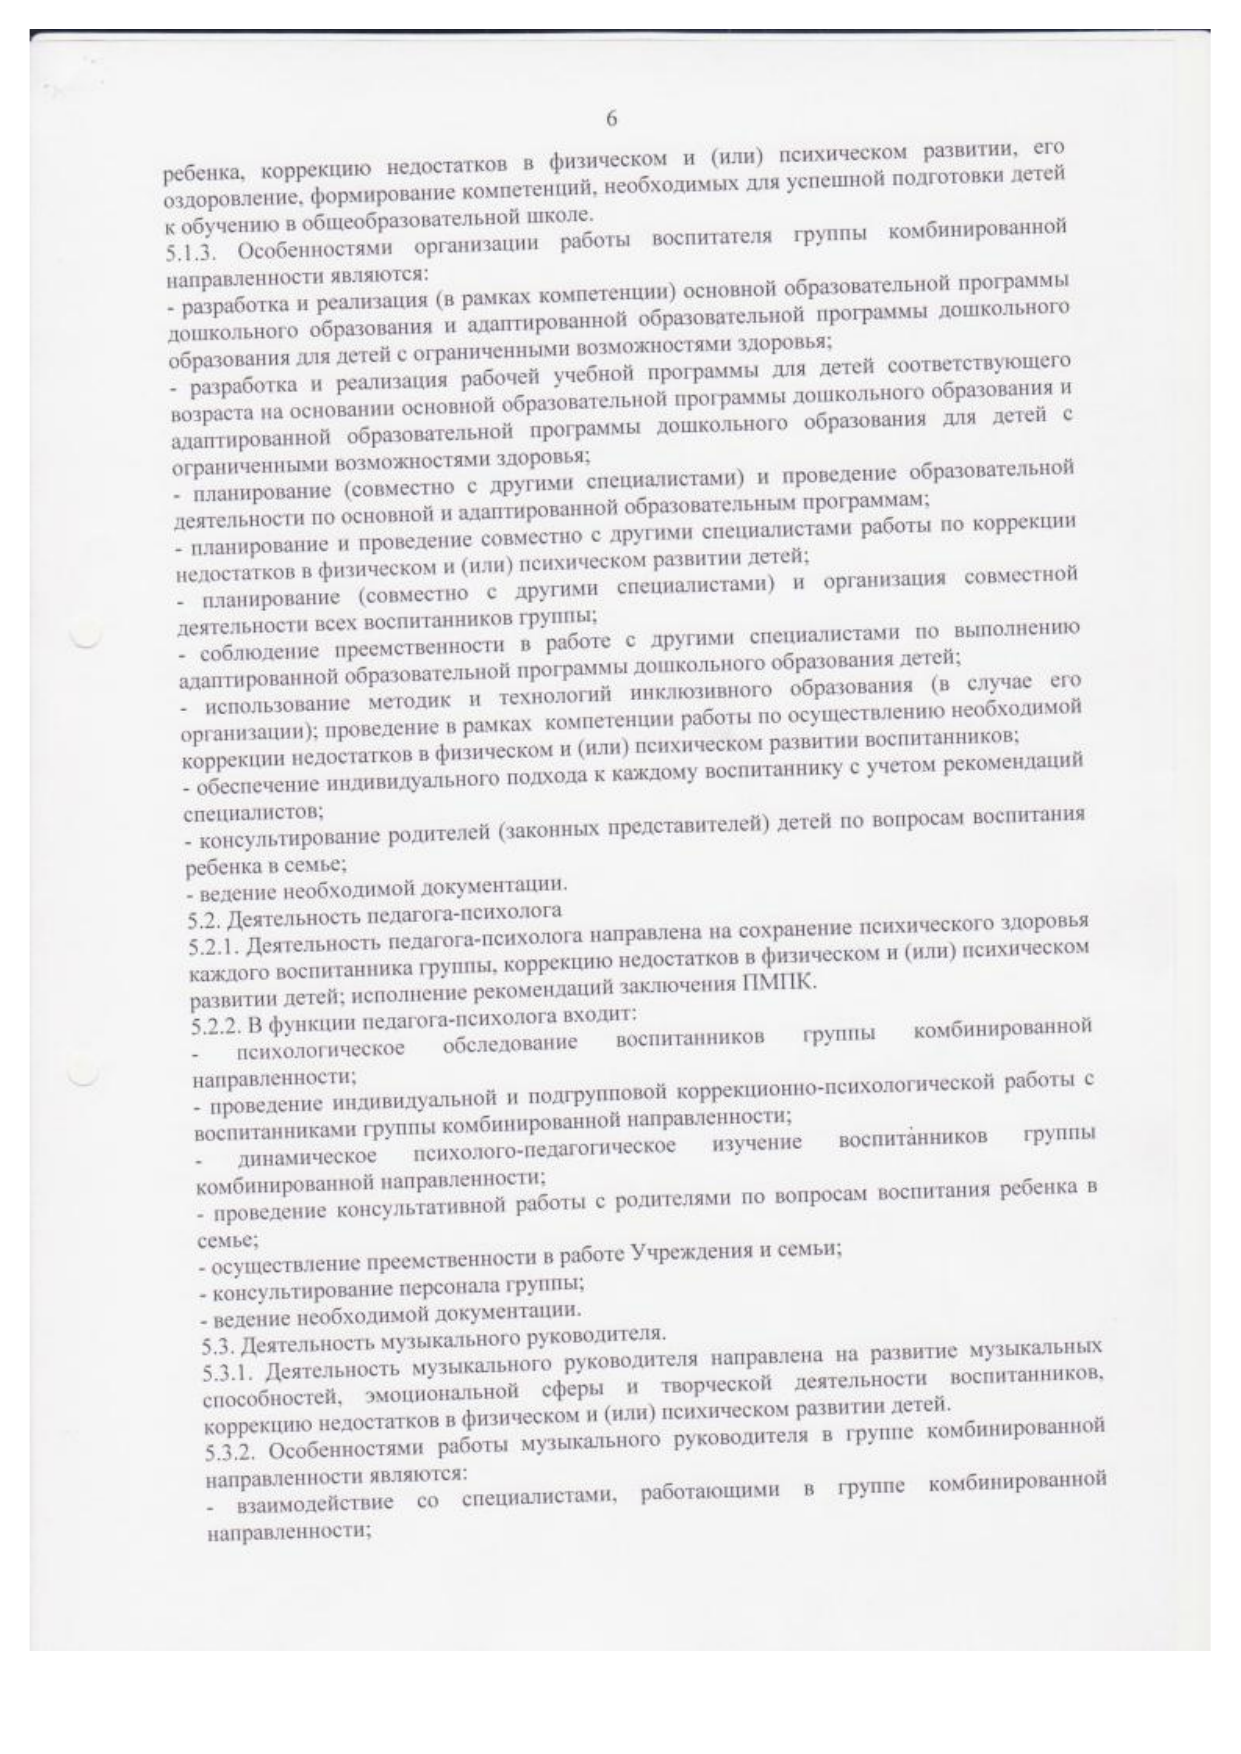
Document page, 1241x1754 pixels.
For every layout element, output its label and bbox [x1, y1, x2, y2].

picture [29, 29, 1211, 1651]
